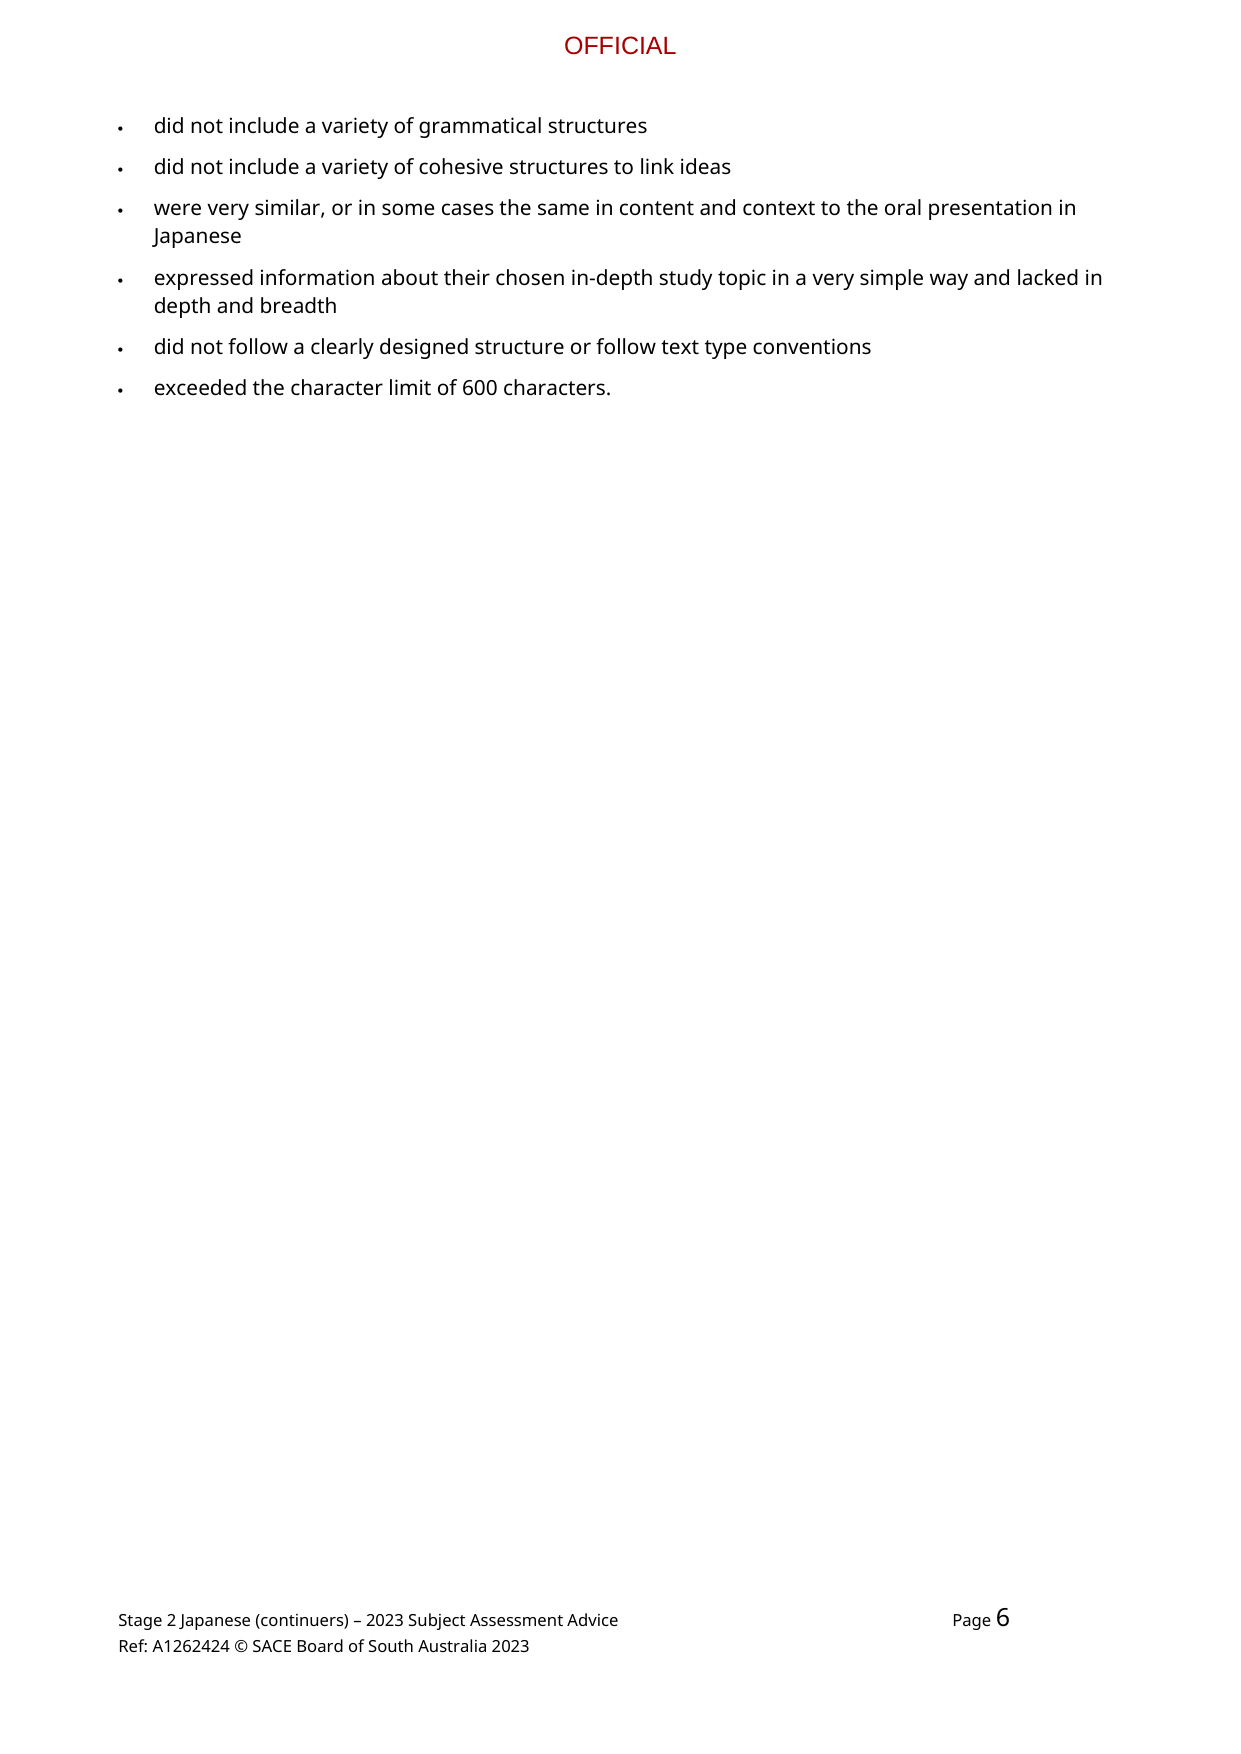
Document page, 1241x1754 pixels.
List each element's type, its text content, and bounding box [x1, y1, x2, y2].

text did not follow a clearly designed structure or follow text type conventions [118, 332, 1122, 360]
text did not include a variety of cohesive structures to link ideas [118, 152, 1122, 181]
text exceeded the character limit of 600 characters. [118, 373, 1122, 401]
text were very similar, or in some cases the same in content and context to the oral presentation in Japanese [118, 193, 1122, 250]
text expressed information about their chosen in-depth study topic in a very simple way and lacked in depth and breadth [118, 263, 1122, 319]
text did not include a variety of grammatical structures [118, 111, 1122, 140]
